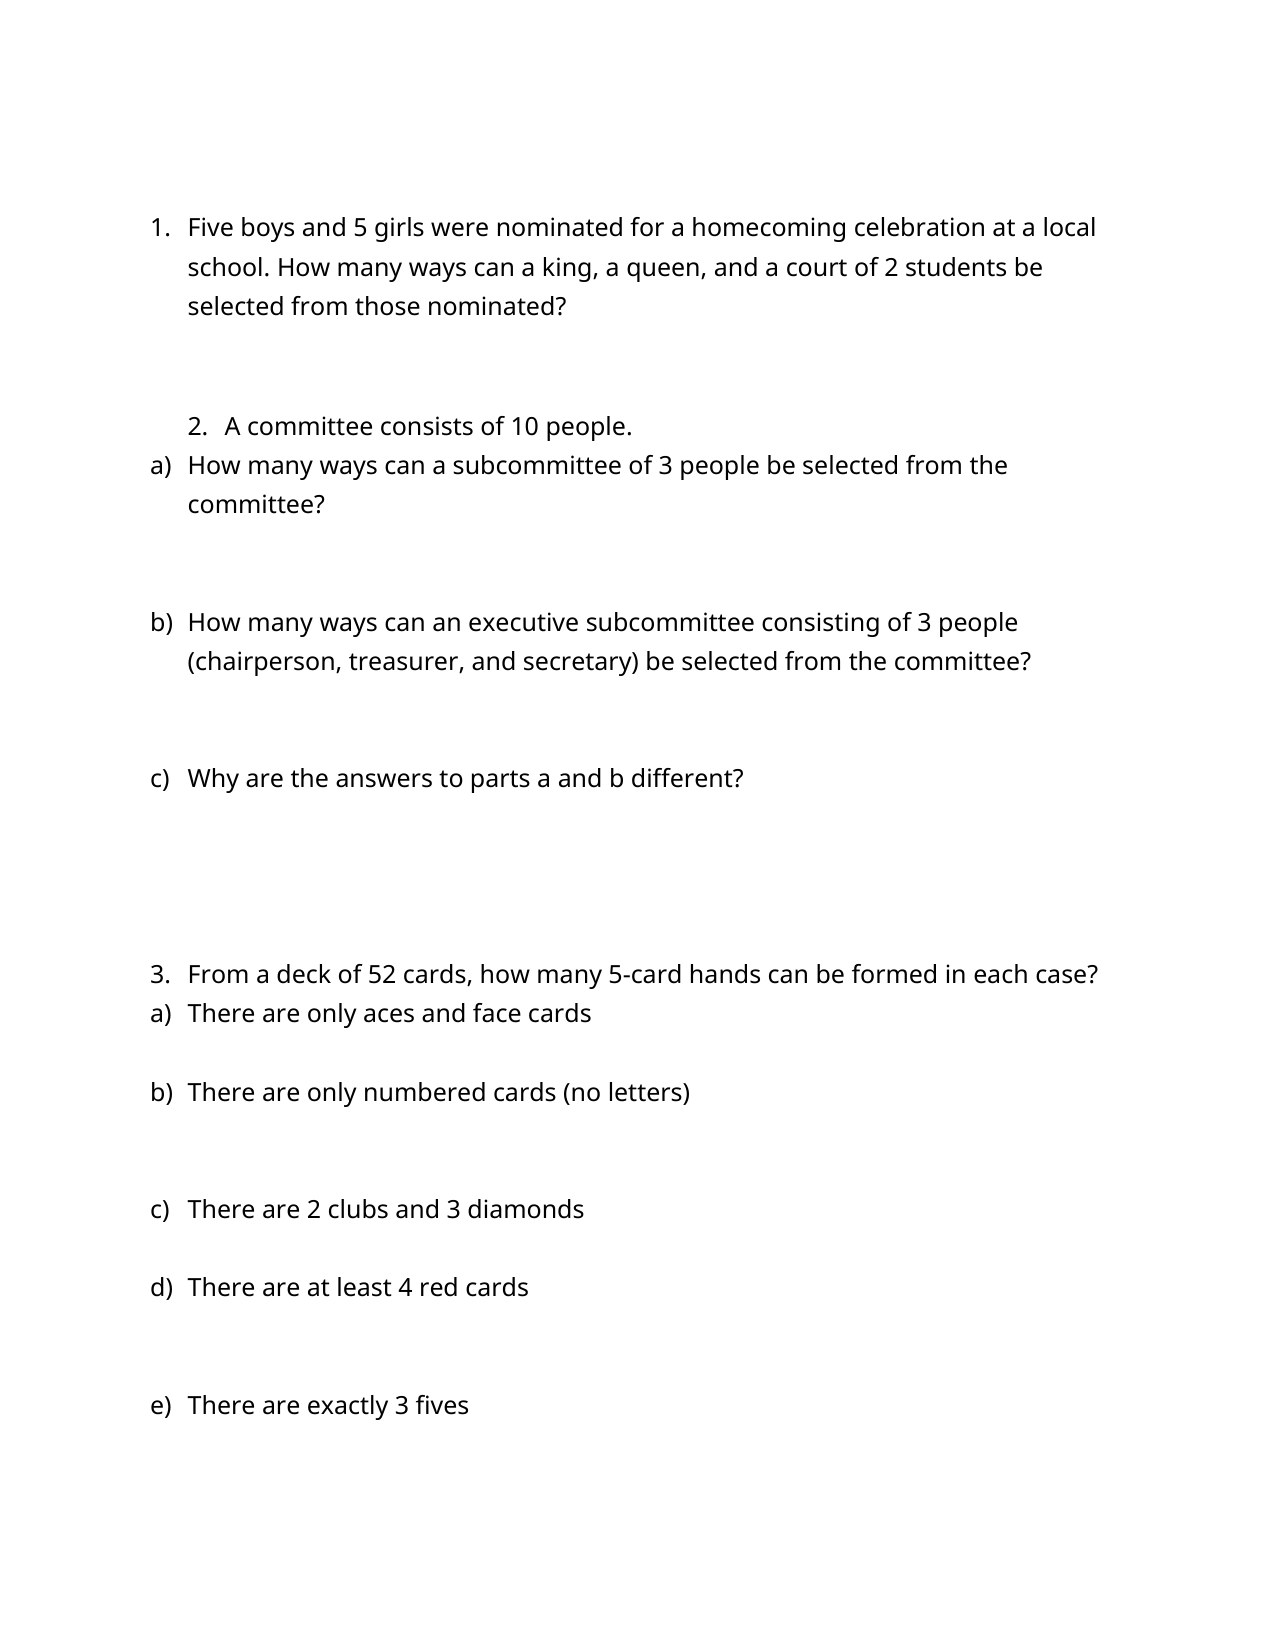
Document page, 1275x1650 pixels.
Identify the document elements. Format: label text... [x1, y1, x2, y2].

list There are exactly 3 fives [150, 1387, 1125, 1422]
list How many ways can an executive subcommittee consisting of 3 people (chairperson, treasurer, and secretary) be selected from the committee? [150, 604, 1125, 677]
list A committee consists of 10 people. [187, 408, 1125, 442]
list Why are the answers to parts a and b different? [150, 761, 1125, 795]
list There are 2 clubs and 3 diamonds [150, 1192, 1125, 1226]
list Five boys and 5 girls were nominated for a homecoming celebration at a local school. How many ways can a king, a queen, and a court of 2 students be selected from those nominated? [150, 210, 1125, 322]
list There are only numbered cards (no letters) [150, 1074, 1125, 1108]
list There are only aces and face cards [150, 996, 1125, 1030]
list There are at least 4 red cards [150, 1270, 1125, 1304]
list From a deck of 52 cards, how many 5-card hands can be formed in each case? [150, 957, 1125, 991]
list How many ways can a subcommittee of 3 people be selected from the committee? [150, 447, 1125, 521]
